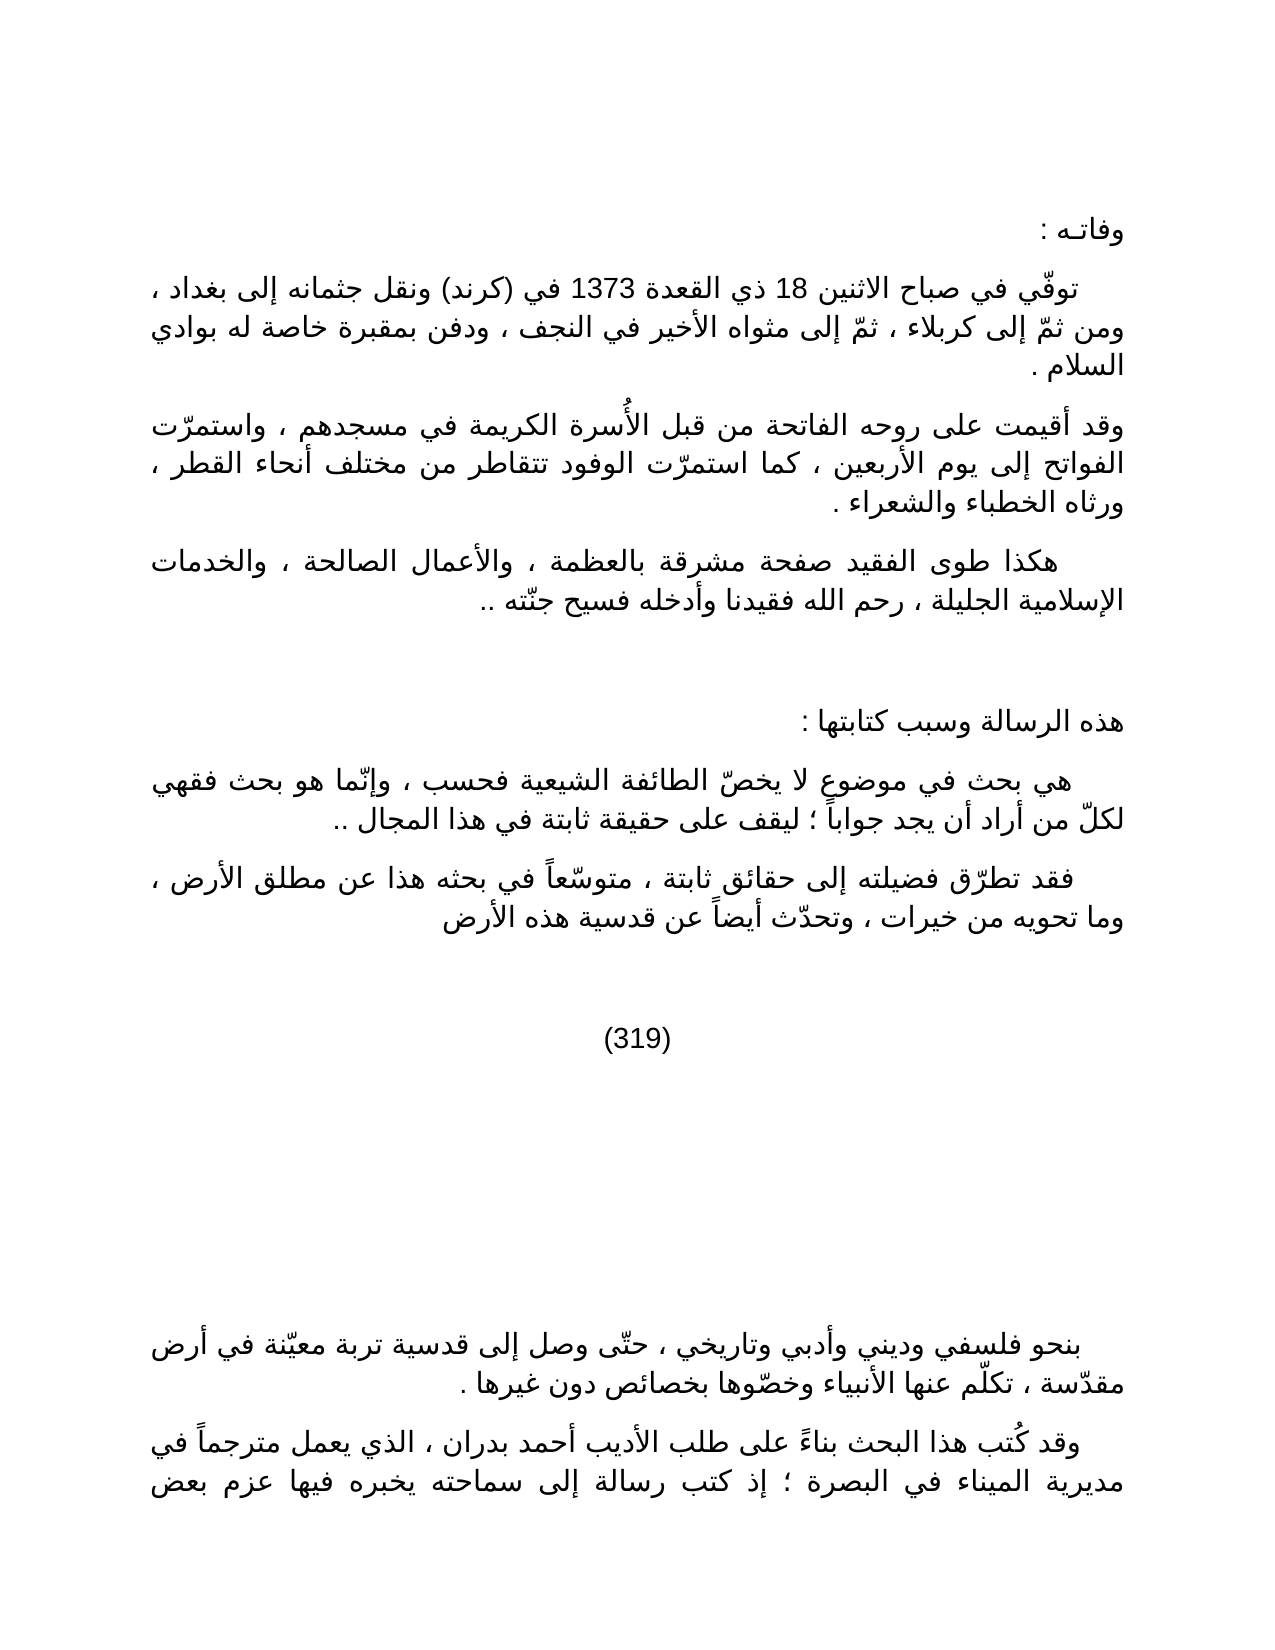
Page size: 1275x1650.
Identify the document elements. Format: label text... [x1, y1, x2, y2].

text هي بحث في موضوع لا يخصّ الطائفة الشيعية فحسب ، وإنّما هو بحث فقهي لكلّ من أراد أن يجد جواباً ؛ ليقف على حقيقة ثابتة في هذا المجال .. [150, 763, 1125, 835]
text توفّي في صباح الاثنين 18 ذي القعدة 1373 في (كرند) ونقل جثمانه إلى بغداد ، ومن ثمّ إلى كربلاء ، ثمّ إلى مثواه الأخير في النجف ، ودفن بمقبرة خاصة له بوادي السلام . [150, 271, 1125, 382]
text وفاتـه : [150, 212, 1125, 245]
text وقد أقيمت على روحه الفاتحة من قبل الأُسرة الكريمة في مسجدهم ، واستمرّت الفواتح إلى يوم الأربعين ، كما استمرّت الوفود تتقاطر من مختلف أنحاء القطر ، ورثاه الخطباء والشعراء . [150, 408, 1125, 518]
text فقد تطرّق فضيلته إلى حقائق ثابتة ، متوسّعاً في بحثه هذا عن مطلق الأرض ، وما تحويه من خيرات ، وتحدّث أيضاً عن قدسية هذه الأرض [150, 861, 1125, 933]
text بنحو فلسفي وديني وأدبي وتاريخي ، حتّى وصل إلى قدسية تربة معيّنة في أرض مقدّسة ، تكلّم عنها الأنبياء وخصّوها بخصائص دون غيرها . [150, 1327, 1125, 1399]
text (319) [150, 1021, 1125, 1054]
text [150, 1425, 1125, 1497]
text هذه الرسالة وسبب كتابتها : [150, 704, 1125, 737]
text هكذا طوى الفقيد صفحة مشرقة بالعظمة ، والأعمال الصالحة ، والخدمات الإسلامية الجليلة ، رحم الله فقيدنا وأدخله فسيح جنّته .. [150, 544, 1125, 616]
